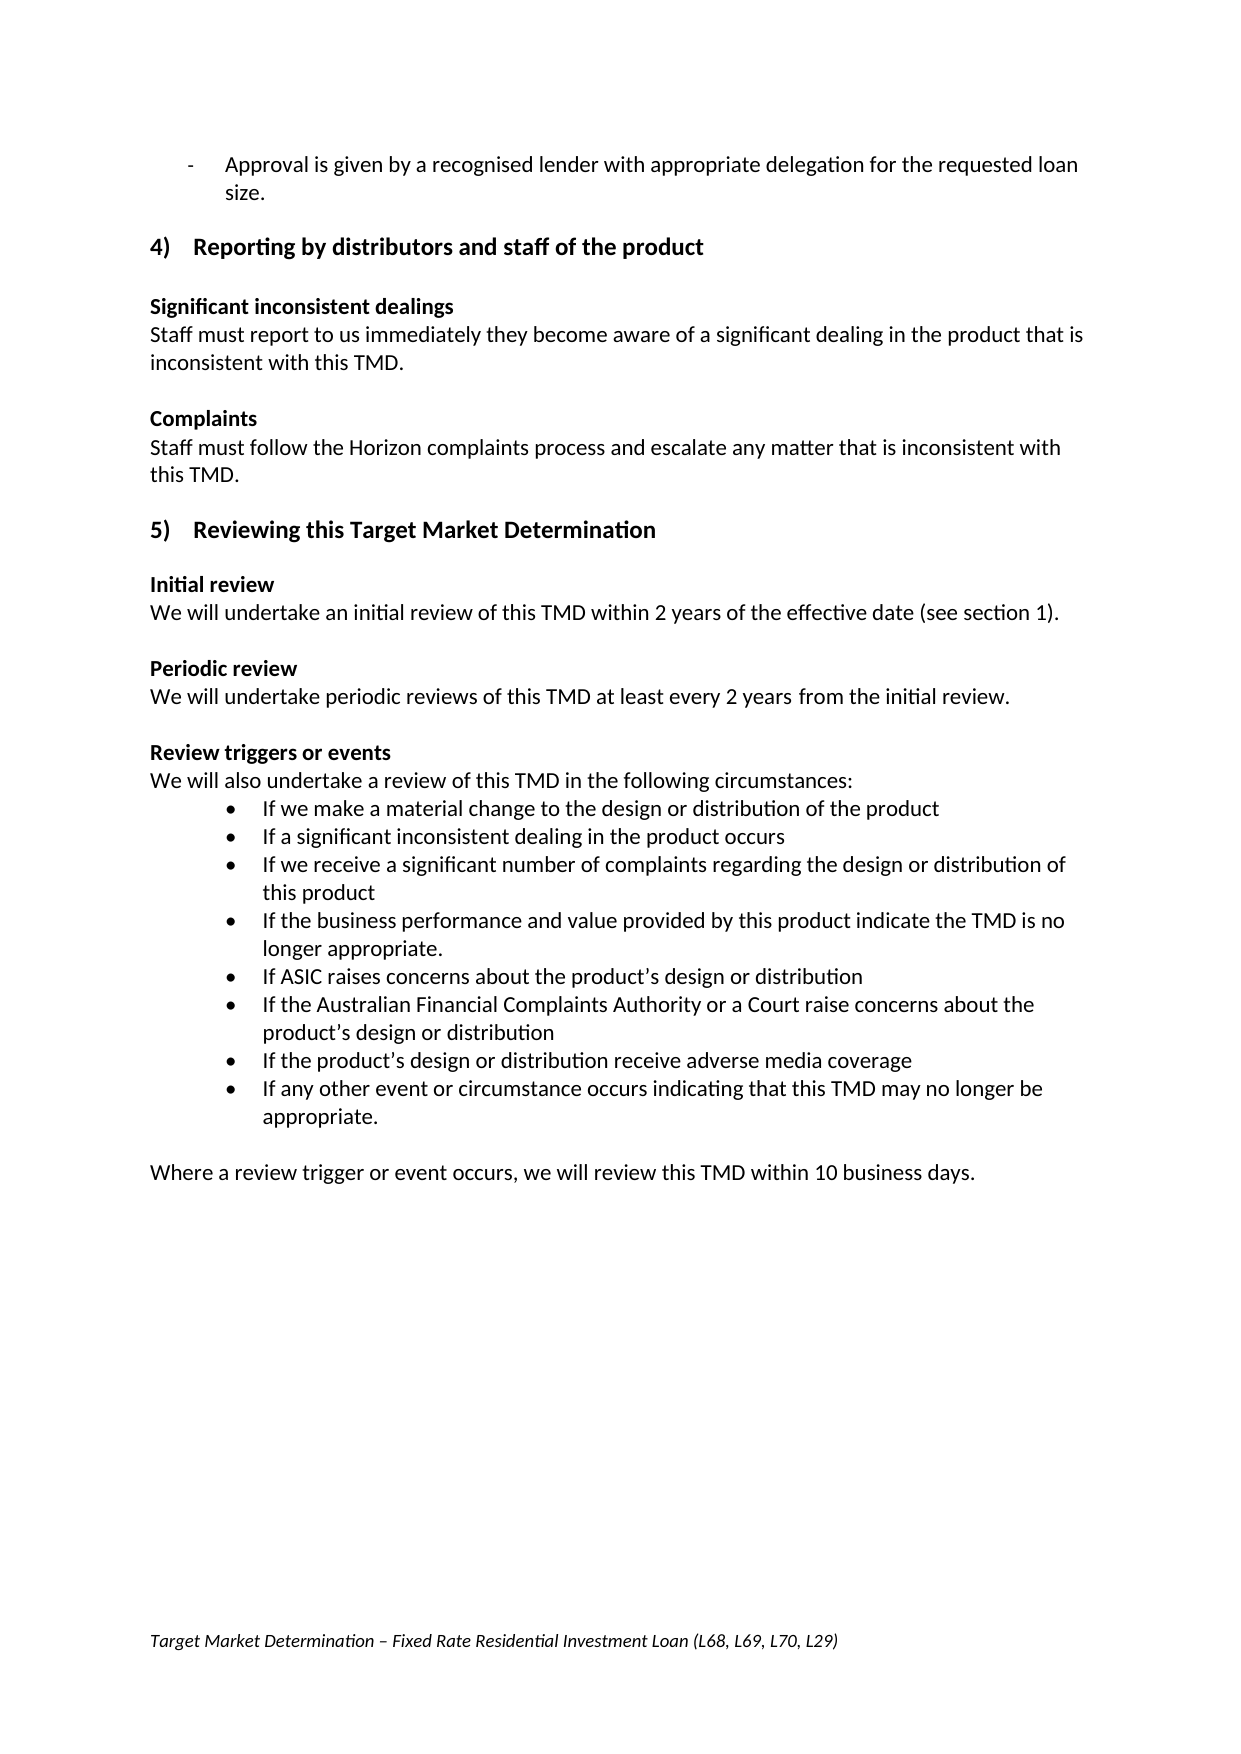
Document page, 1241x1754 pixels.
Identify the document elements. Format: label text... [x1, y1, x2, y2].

text We will undertake an initial review of this TMD within 2 years of the effective date (see section 1). [150, 598, 1090, 626]
text Significant inconsistent dealings [150, 292, 1090, 321]
text We will undertake periodic reviews of this TMD at least every 2 years from the initial review. [150, 682, 1090, 710]
list Approval is given by a recognised lender with appropriate delegation for the requested loan size. [187, 150, 1090, 206]
list If the Australian Financial Complaints Authority or a Court raise concerns about the product’s design or distribution [225, 990, 1090, 1046]
text Staff must follow the Horizon complaints process and escalate any matter that is inconsistent with this TMD. [150, 433, 1090, 489]
list Reporting by distributors and staff of the product [150, 231, 1090, 262]
text We will also undertake a review of this TMD in the following circumstances: [150, 766, 1090, 794]
list If the business performance and value provided by this product indicate the TMD is no longer appropriate. [225, 906, 1090, 962]
list If we receive a significant number of complaints regarding the design or distribution of this product [225, 850, 1090, 906]
text Staff must report to us immediately they become aware of a significant dealing in the product that is inconsistent with this TMD. [150, 321, 1090, 377]
list If the product’s design or distribution receive adverse media coverage [225, 1046, 1090, 1074]
text Complaints [150, 404, 1090, 433]
text Where a review trigger or event occurs, we will review this TMD within 10 business days. [150, 1158, 1090, 1186]
list If we make a material change to the design or distribution of the product [225, 794, 1090, 822]
list Reviewing this Target Market Determination [150, 514, 1090, 544]
text Initial review [150, 570, 1090, 598]
list If ASIC raises concerns about the product’s design or distribution [225, 962, 1090, 990]
text Periodic review [150, 654, 1090, 682]
list If a significant inconsistent dealing in the product occurs [225, 822, 1090, 850]
text Review triggers or events [150, 738, 1090, 766]
list If any other event or circumstance occurs indicating that this TMD may no longer be appropriate. [225, 1074, 1090, 1130]
